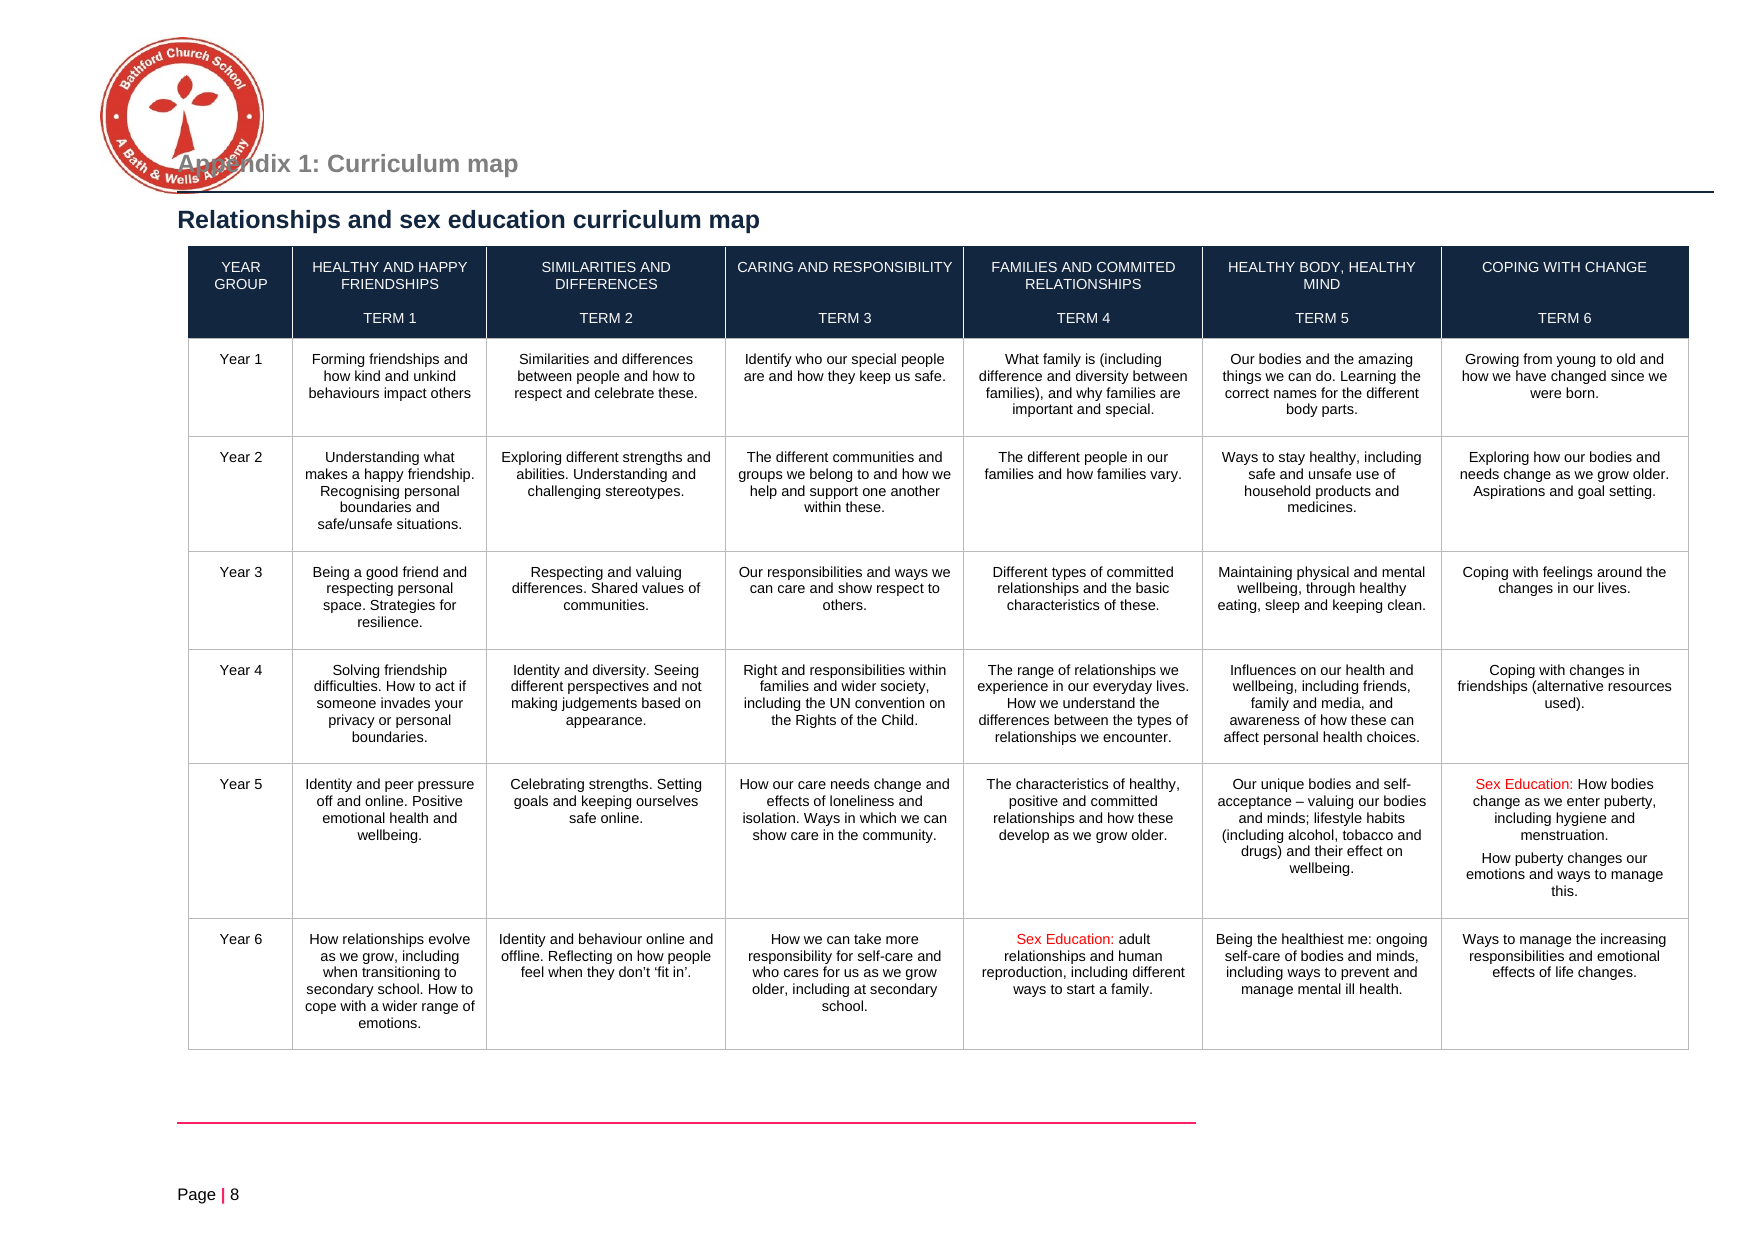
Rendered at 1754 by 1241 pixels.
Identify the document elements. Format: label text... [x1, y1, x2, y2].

table_cell The different people in our families and how families vary. [964, 437, 1202, 551]
table_cell How our care needs change and effects of loneliness and isolation. Ways in which we can show care in the community. [726, 764, 963, 918]
table_cell Celebrating strengths. Setting goals and keeping ourselves safe online. [487, 764, 725, 918]
table_header families and commited relationships Term 4 [964, 247, 1202, 338]
table_cell Being a good friend and respecting personal space. Strategies for resilience. [293, 552, 486, 648]
table_cell Forming friendships and how kind and unkind behaviours impact others [293, 339, 486, 436]
table_cell Sex Education: adult relationships and human reproduction, including different ways to start a family. [964, 919, 1202, 1049]
table_cell Identity and diversity. Seeing different perspectives and not making judgements based on appearance. [487, 650, 725, 763]
table_cell Year 2 [189, 437, 292, 551]
table_cell Right and responsibilities within families and wider society, including the UN convention on the Rights of the Child. [726, 650, 963, 763]
table_cell Year 5 [189, 764, 292, 918]
table_cell Similarities and differences between people and how to respect and celebrate these. [487, 339, 725, 436]
table_cell Maintaining physical and mental wellbeing, through healthy eating, sleep and keeping clean. [1203, 552, 1441, 648]
table_cell Our responsibilities and ways we can care and show respect to others. [726, 552, 963, 648]
table_cell Different types of committed relationships and the basic characteristics of these. [964, 552, 1202, 648]
table_cell Ways to stay healthy, including safe and unsafe use of household products and medicines. [1203, 437, 1441, 551]
table_header healthy body, healthy mind Term 5 [1203, 247, 1441, 338]
table_cell Solving friendship difficulties. How to act if someone invades your privacy or personal boundaries. [293, 650, 486, 763]
table_cell Respecting and valuing differences. Shared values of communities. [487, 552, 725, 648]
table_cell Being the healthiest me: ongoing self-care of bodies and minds, including ways to prevent and manage mental ill health. [1203, 919, 1441, 1049]
table_cell Identify who our special people are and how they keep us safe. [726, 339, 963, 436]
table_cell Ways to manage the increasing responsibilities and emotional effects of life changes. [1442, 919, 1688, 1049]
table_cell Growing from young to old and how we have changed since we were born. [1442, 339, 1688, 436]
subtitle Appendix 1: Curriculum map [177, 149, 1650, 178]
table_cell Our bodies and the amazing things we can do. Learning the correct names for the different body parts. [1203, 339, 1441, 436]
table_cell The range of relationships we experience in our everyday lives. How we understand the differences between the types of relationships we encounter. [964, 650, 1202, 763]
table_cell Exploring different strengths and abilities. Understanding and challenging stereotypes. [487, 437, 725, 551]
table_cell Year 4 [189, 650, 292, 763]
table_cell Coping with changes in friendships (alternative resources used). [1442, 650, 1688, 763]
table_cell Our unique bodies and self-acceptance – valuing our bodies and minds; lifestyle habits (including alcohol, tobacco and drugs) and their effect on wellbeing. [1203, 764, 1441, 918]
table_cell Coping with feelings around the changes in our lives. [1442, 552, 1688, 648]
table_cell How relationships evolve as we grow, including when transitioning to secondary school. How to cope with a wider range of emotions. [293, 919, 486, 1049]
table_cell Year 3 [189, 552, 292, 648]
table_cell Year 1 [189, 339, 292, 436]
table_cell Influences on our health and wellbeing, including friends, family and media, and awareness of how these can affect personal health choices. [1203, 650, 1441, 763]
table_cell Identity and behaviour online and offline. Reflecting on how people feel when they don’t ‘fit in’. [487, 919, 725, 1049]
text Relationships and sex education curriculum map [177, 205, 1650, 234]
table_cell Sex Education: How bodies change as we enter puberty, including hygiene and menstruation. How puberty changes our emotions and ways to manage this. [1442, 764, 1688, 918]
picture [100, 37, 264, 194]
table_cell How we can take more responsibility for self-care and who cares for us as we grow older, including at secondary school. [726, 919, 963, 1049]
table_header similarities and differences Term 2 [487, 247, 725, 338]
table_cell The different communities and groups we belong to and how we help and support one another within these. [726, 437, 963, 551]
table_header coping with change Term 6 [1442, 247, 1688, 338]
table_header caring and responsibility Term 3 [726, 247, 963, 338]
table_cell What family is (including difference and diversity between families), and why families are important and special. [964, 339, 1202, 436]
table_cell Exploring how our bodies and needs change as we grow older. Aspirations and goal setting. [1442, 437, 1688, 551]
table_header Year group [189, 247, 292, 338]
table_cell Year 6 [189, 919, 292, 1049]
table_cell Identity and peer pressure off and online. Positive emotional health and wellbeing. [293, 764, 486, 918]
table_cell Understanding what makes a happy friendship. Recognising personal boundaries and safe/unsafe situations. [293, 437, 486, 551]
table_header Healthy and happy friendships Term 1 [293, 247, 486, 338]
table_cell The characteristics of healthy, positive and committed relationships and how these develop as we grow older. [964, 764, 1202, 918]
